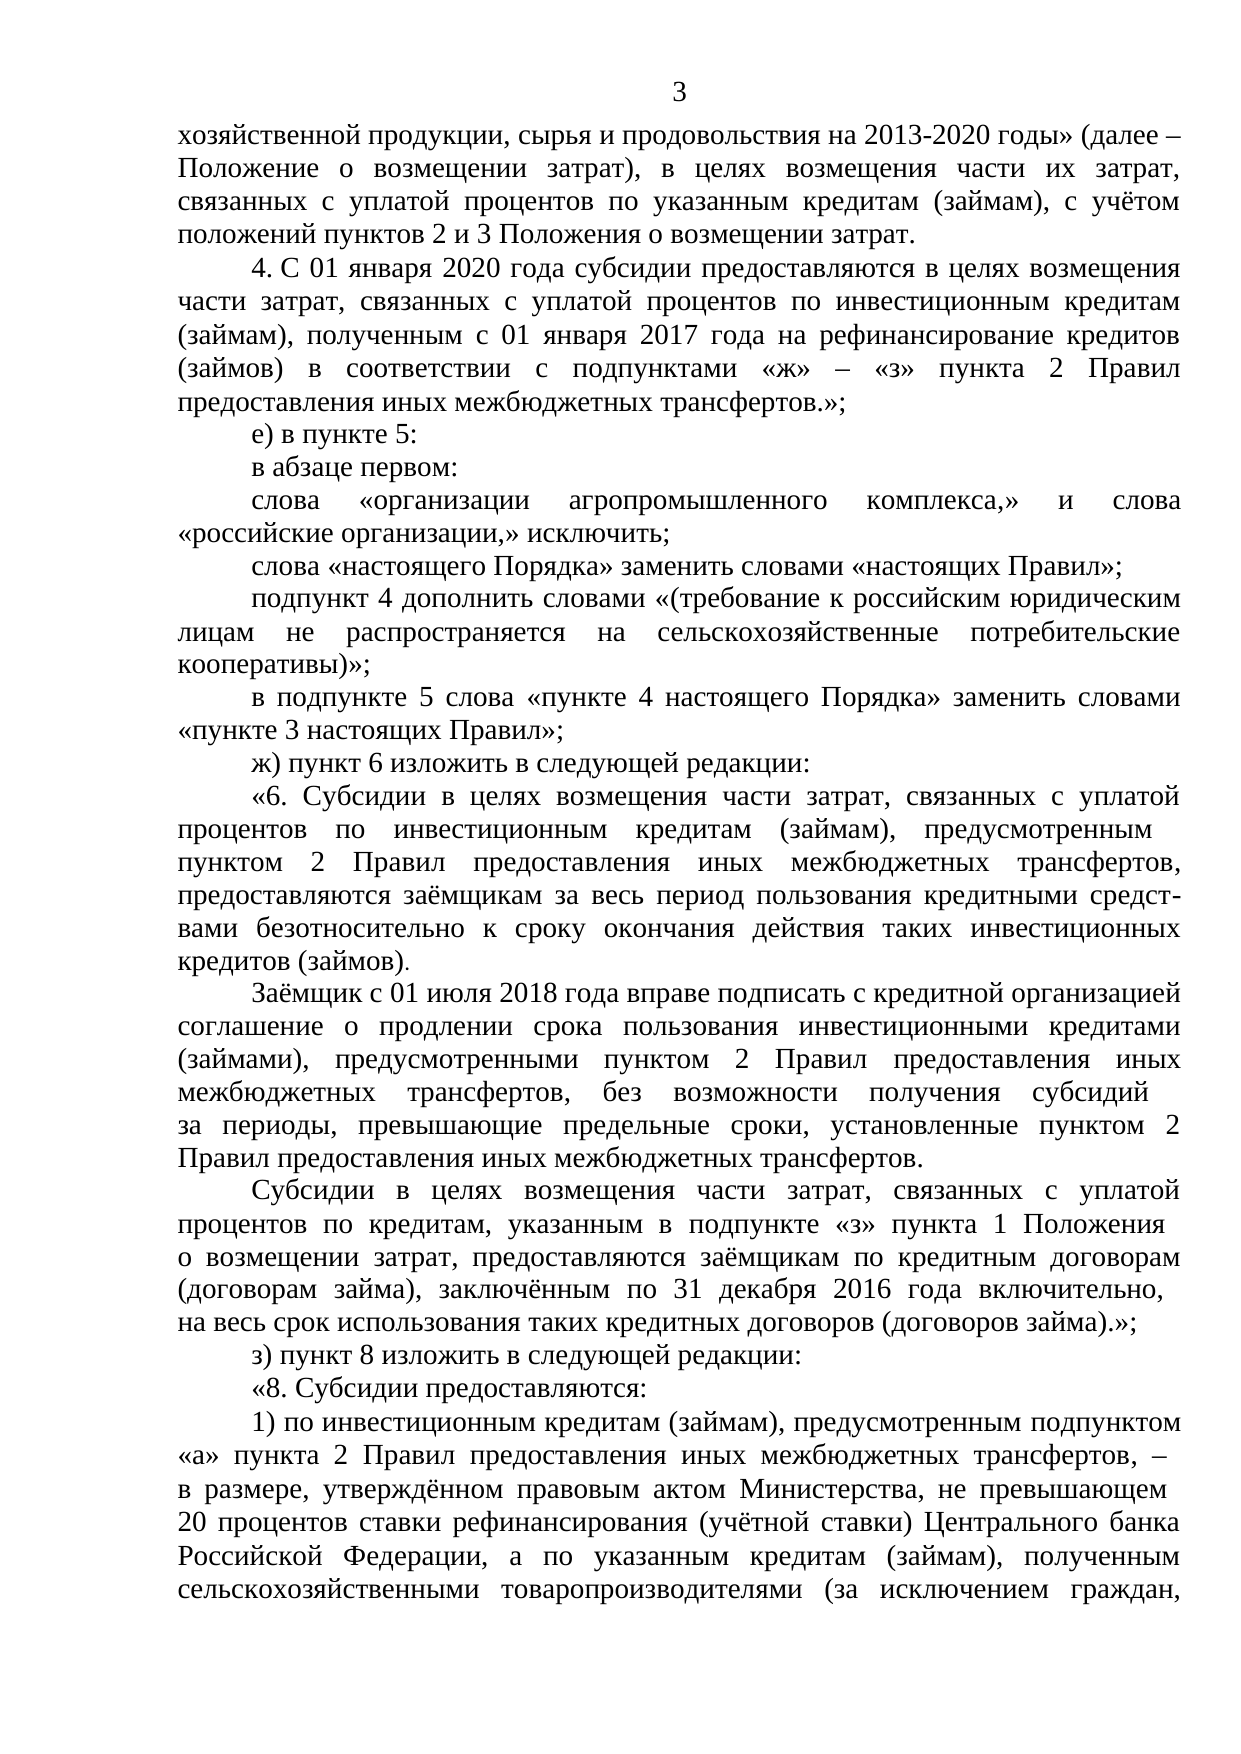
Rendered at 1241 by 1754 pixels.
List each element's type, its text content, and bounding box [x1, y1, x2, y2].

text в абзаце первом: [177, 450, 1181, 483]
text е) в пункте 5: [177, 417, 1181, 450]
text Заёмщик с 01 июля 2018 года вправе подписать с кредитной организацией соглашение о продлении срока пользования инвестиционными кредитами (займами), предусмотренными пунктом 2 Правил предоставления иных межбюджетных трансфертов, без возможности получения субсидий за периоды, превышающие предельные сроки, установленные пунктом 2 Правил предоставления иных межбюджетных трансфертов. [177, 976, 1181, 1173]
text слова «настоящего Порядка» заменить словами «настоящих Правил»; [177, 549, 1181, 582]
text в подпункте 5 слова «пункте 4 настоящего Порядка» заменить словами «пункте 3 настоящих Правил»; [177, 680, 1181, 746]
text Субсидии в целях возмещения части затрат, связанных с уплатой процентов по кредитам, указанным в подпункте «з» пункта 1 Положения о возмещении затрат, предоставляются заёмщикам по кредитным договорам (договорам займа), заключённым по 31 декабря 2016 года включительно, на весь срок использования таких кредитных договоров (договоров займа).»; [177, 1173, 1181, 1338]
text подпункт 4 дополнить словами «(требование к российским юридическим лицам не распространяется на сельскохозяйственные потребительские кооперативы)»; [177, 582, 1181, 680]
text ж) пункт 6 изложить в следующей редакции: [177, 746, 1181, 779]
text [177, 118, 1181, 250]
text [177, 1404, 1181, 1605]
text слова «организации агропромышленного комплекса,» и слова «российские организации,» исключить; [177, 483, 1181, 549]
text 4. С 01 января 2020 года субсидии предоставляются в целях возмещения части затрат, связанных с уплатой процентов по инвестиционным кредитам (займам), полученным с 01 января 2017 года на рефинансирование кредитов (займов) в соответствии с подпунктами «ж» – «з» пункта 2 Правил предоставления иных межбюджетных трансфертов.»; [177, 250, 1181, 417]
text з) пункт 8 изложить в следующей редакции: [177, 1338, 1181, 1371]
text «6. Субсидии в целях возмещения части затрат, связанных с уплатой процентов по инвестиционным кредитам (займам), предусмотренным пунктом 2 Правил предоставления иных межбюджетных трансфертов, предоставляются заёмщикам за весь период пользования кредитными средствами безотносительно к сроку окончания действия таких инвестиционных кредитов (займов). [177, 779, 1181, 976]
text «8. Субсидии предоставляются: [177, 1371, 1181, 1404]
